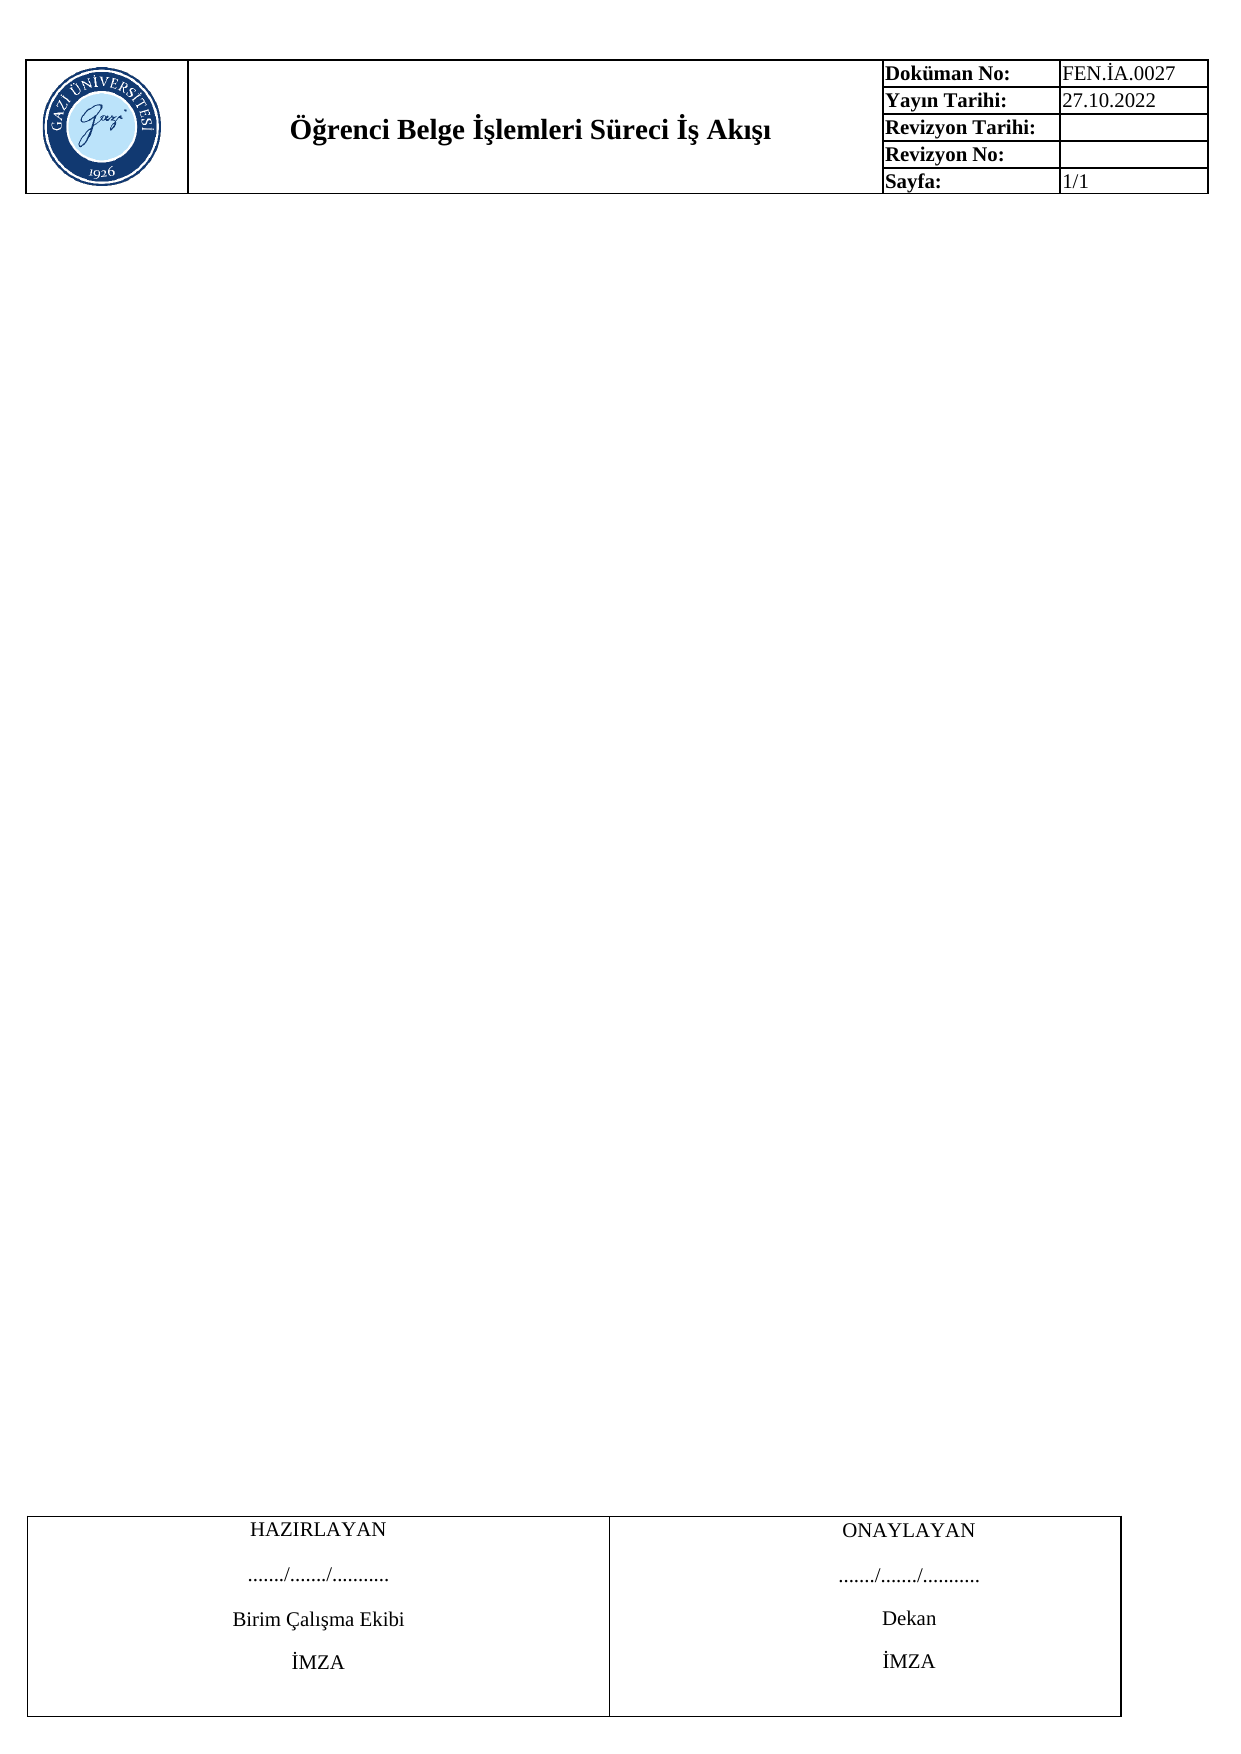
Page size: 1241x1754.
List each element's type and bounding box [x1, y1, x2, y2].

picture [42, 67, 161, 186]
